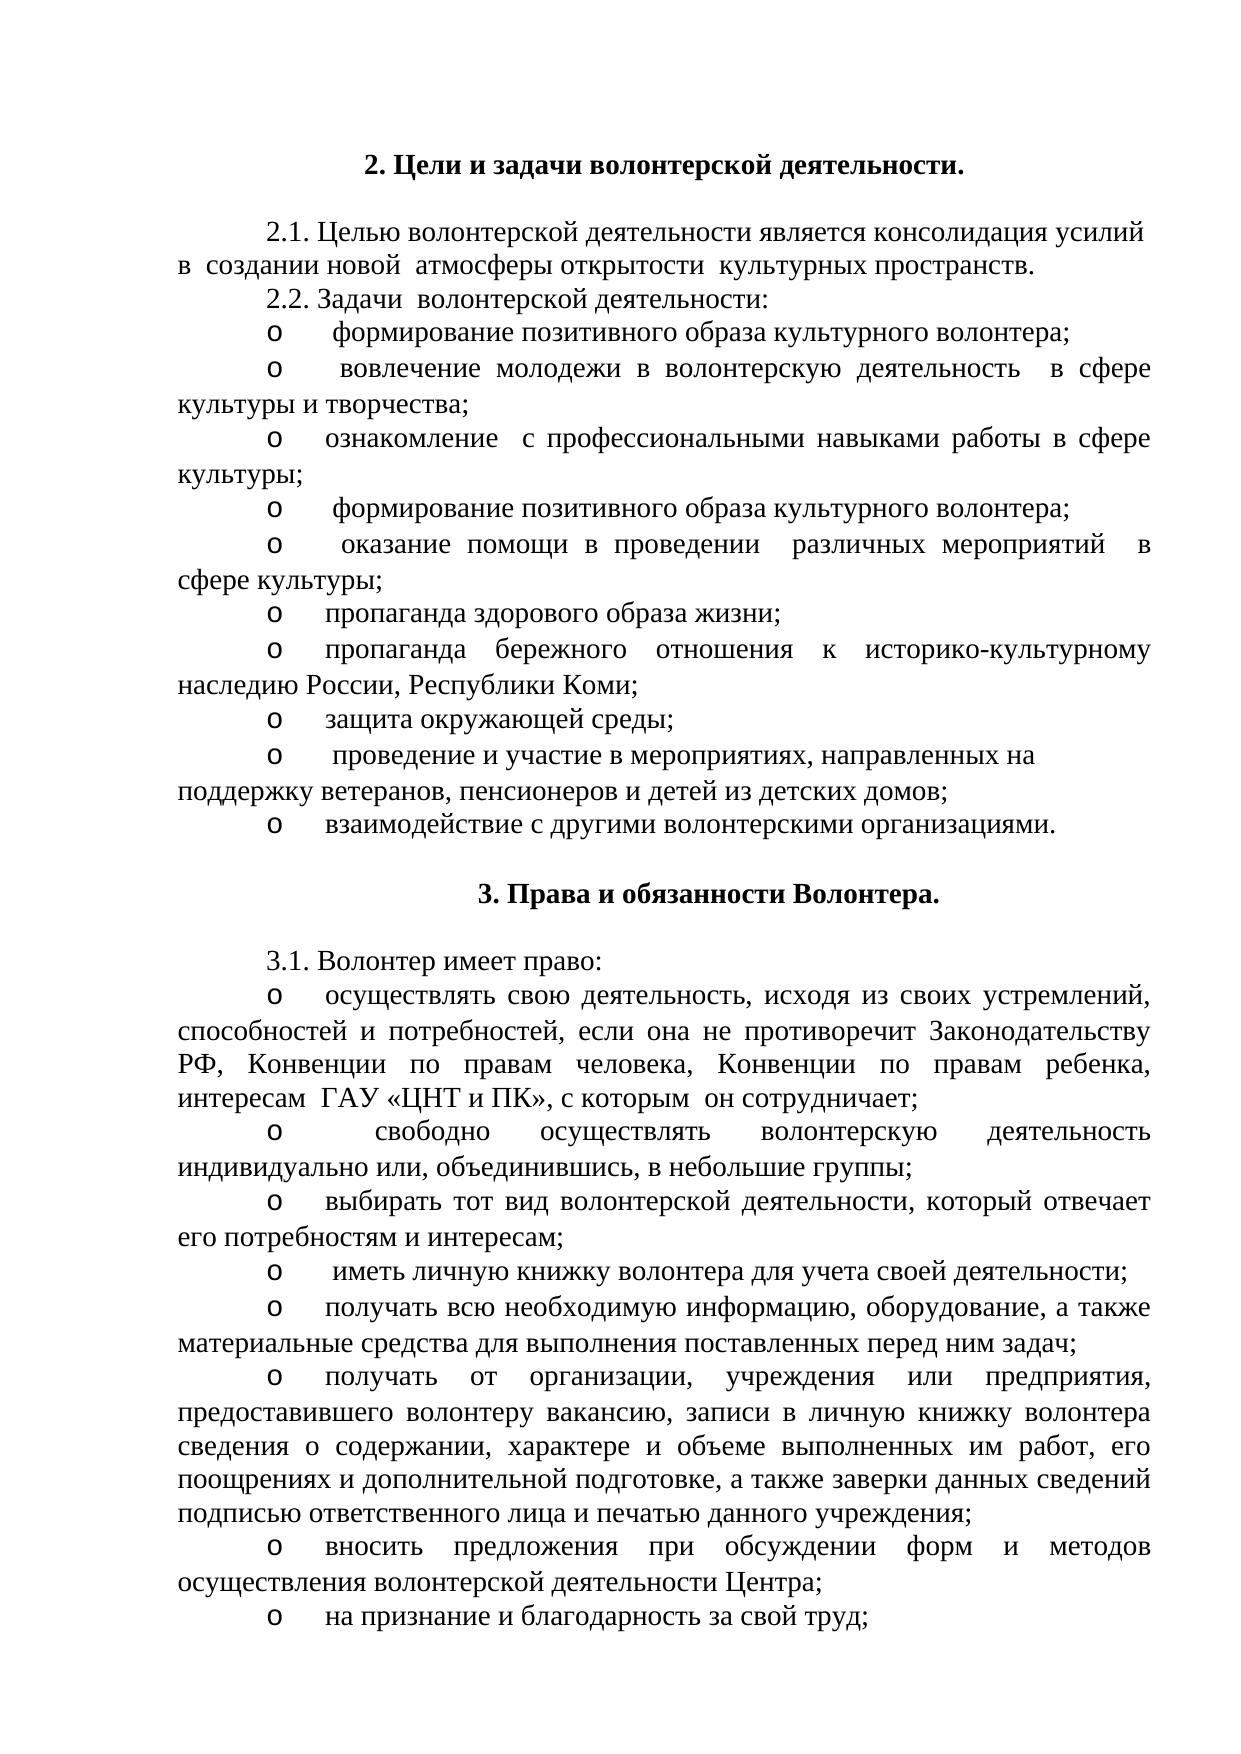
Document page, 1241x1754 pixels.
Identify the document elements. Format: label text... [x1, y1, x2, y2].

list формирование позитивного образа культурного волонтера; [177, 490, 1152, 526]
list получать от организации, учреждения или предприятия, предоставившего волонтеру вакансию, записи в личную книжку волонтера сведения о содержании, характере и объеме выполненных им работ, его поощрениях и дополнительной подготовке, а также заверки данных сведений подписью ответственного лица и печатью данного учреждения; [177, 1358, 1152, 1528]
text 3. Права и обязанности Волонтера. [177, 876, 1152, 910]
list на признание и благодарность за свой труд; [177, 1598, 1152, 1634]
list оказание помощи в проведении различных мероприятий в сфере культуры; [177, 526, 1152, 595]
list ознакомление с профессиональными навыками работы в сфере культуры; [177, 420, 1152, 490]
list вовлечение молодежи в волонтерскую деятельность в сфере культуры и творчества; [177, 351, 1152, 420]
list вносить предложения при обсуждении форм и методов осуществления волонтерской деятельности Центра; [177, 1528, 1152, 1598]
list защита окружающей среды; [177, 701, 1152, 737]
list пропаганда здорового образа жизни; [177, 595, 1152, 631]
list иметь личную книжку волонтера для учета своей деятельности; [177, 1253, 1152, 1289]
list осуществлять свою деятельность, исходя из своих устремлений, способностей и потребностей, если она не противоречит Законодательству РФ, Конвенции по правам человека, Конвенции по правам ребенка, интересам ГАУ «ЦНТ и ПК», с которым он сотрудничает; [177, 977, 1152, 1113]
text 2. Цели и задачи волонтерской деятельности. [177, 147, 1152, 180]
list проведение и участие в мероприятиях, направленных на поддержку ветеранов, пенсионеров и детей из детских домов; [177, 737, 1152, 807]
list пропаганда бережного отношения к историко-культурному наследию России, Республики Коми; [177, 631, 1152, 701]
list взаимодействие с другими волонтерскими организациями. [177, 807, 1152, 843]
list получать всю необходимую информацию, оборудование, а также материальные средства для выполнения поставленных перед ним задач; [177, 1289, 1152, 1358]
text 2.1. Целью волонтерской деятельности является консолидация усилий в создании новой атмосферы открытости культурных пространств. [177, 214, 1152, 281]
text 3.1. Волонтер имеет право: [177, 943, 1152, 977]
list свободно осуществлять волонтерскую деятельность индивидуально или, объединившись, в небольшие группы; [177, 1113, 1152, 1183]
list выбирать тот вид волонтерской деятельности, который отвечает его потребностям и интересам; [177, 1183, 1152, 1253]
list формирование позитивного образа культурного волонтера; [177, 314, 1152, 351]
text 2.2. Задачи волонтерской деятельности: [177, 281, 1152, 314]
